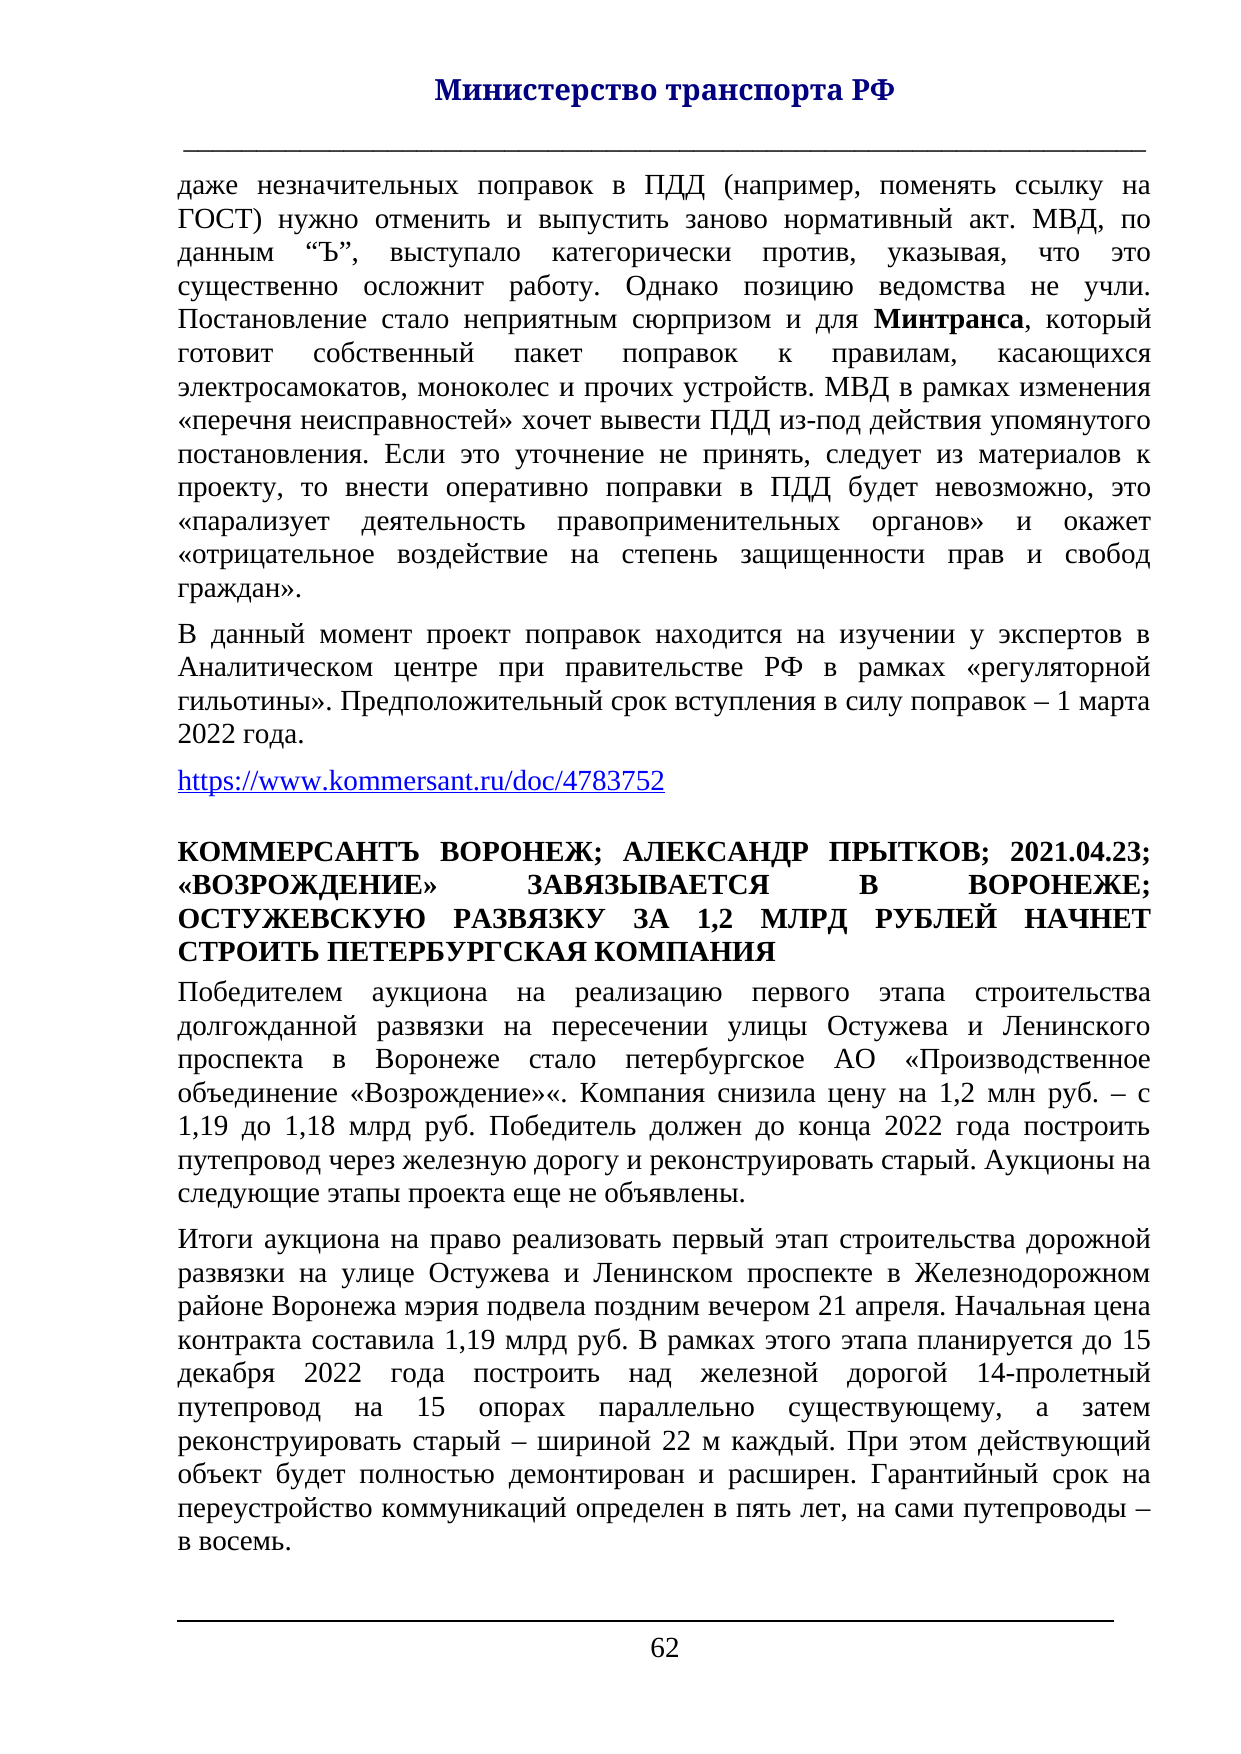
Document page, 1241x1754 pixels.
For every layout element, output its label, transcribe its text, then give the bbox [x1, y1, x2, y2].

text Победителем аукциона на реализацию первого этапа строительства долгожданной развязки на пересечении улицы Остужева и Ленинского проспекта в Воронеже стало петербургское АО «Производственное объединение «Возрождение»«. Компания снизила цену на 1,2 млн руб. – с 1,19 до 1,18 млрд руб. Победитель должен до конца 2022 года построить путепровод через железную дорогу и реконструировать старый. Аукционы на следующие этапы проекта еще не объявлены. [177, 974, 1152, 1209]
text Итоги аукциона на право реализовать первый этап строительства дорожной развязки на улице Остужева и Ленинском проспекте в Железнодорожном районе Воронежа мэрия подвела поздним вечером 21 апреля. Начальная цена контракта составила 1,19 млрд руб. В рамках этого этапа планируется до 15 декабря 2022 года построить над железной дорогой 14-пролетный путепровод на 15 опорах параллельно существующему, а затем реконструировать старый – шириной 22 м каждый. При этом действующий объект будет полностью демонтирован и расширен. Гарантийный срок на переустройство коммуникаций определен в пять лет, на сами путепроводы – в восемь. [177, 1221, 1152, 1557]
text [177, 167, 1152, 603]
subtitle КОММЕРСАНТЪ ВОРОНЕЖ; АЛЕКСАНДР ПРЫТКОВ; 2021.04.23; «ВОЗРОЖДЕНИЕ» ЗАВЯЗЫВАЕТСЯ В ВОРОНЕЖЕ; ОСТУЖЕВСКУЮ РАЗВЯЗКУ ЗА 1,2 МЛРД РУБЛЕЙ НАЧНЕТ СТРОИТЬ ПЕТЕРБУРГСКАЯ КОМПАНИЯ [177, 834, 1152, 968]
text https://www.kommersant.ru/doc/4783752 [177, 763, 1152, 796]
text В данный момент проект поправок находится на изучении у экспертов в Аналитическом центре при правительстве РФ в рамках «регуляторной гильотины». Предположительный срок вступления в силу поправок – 1 марта 2022 года. [177, 616, 1152, 750]
